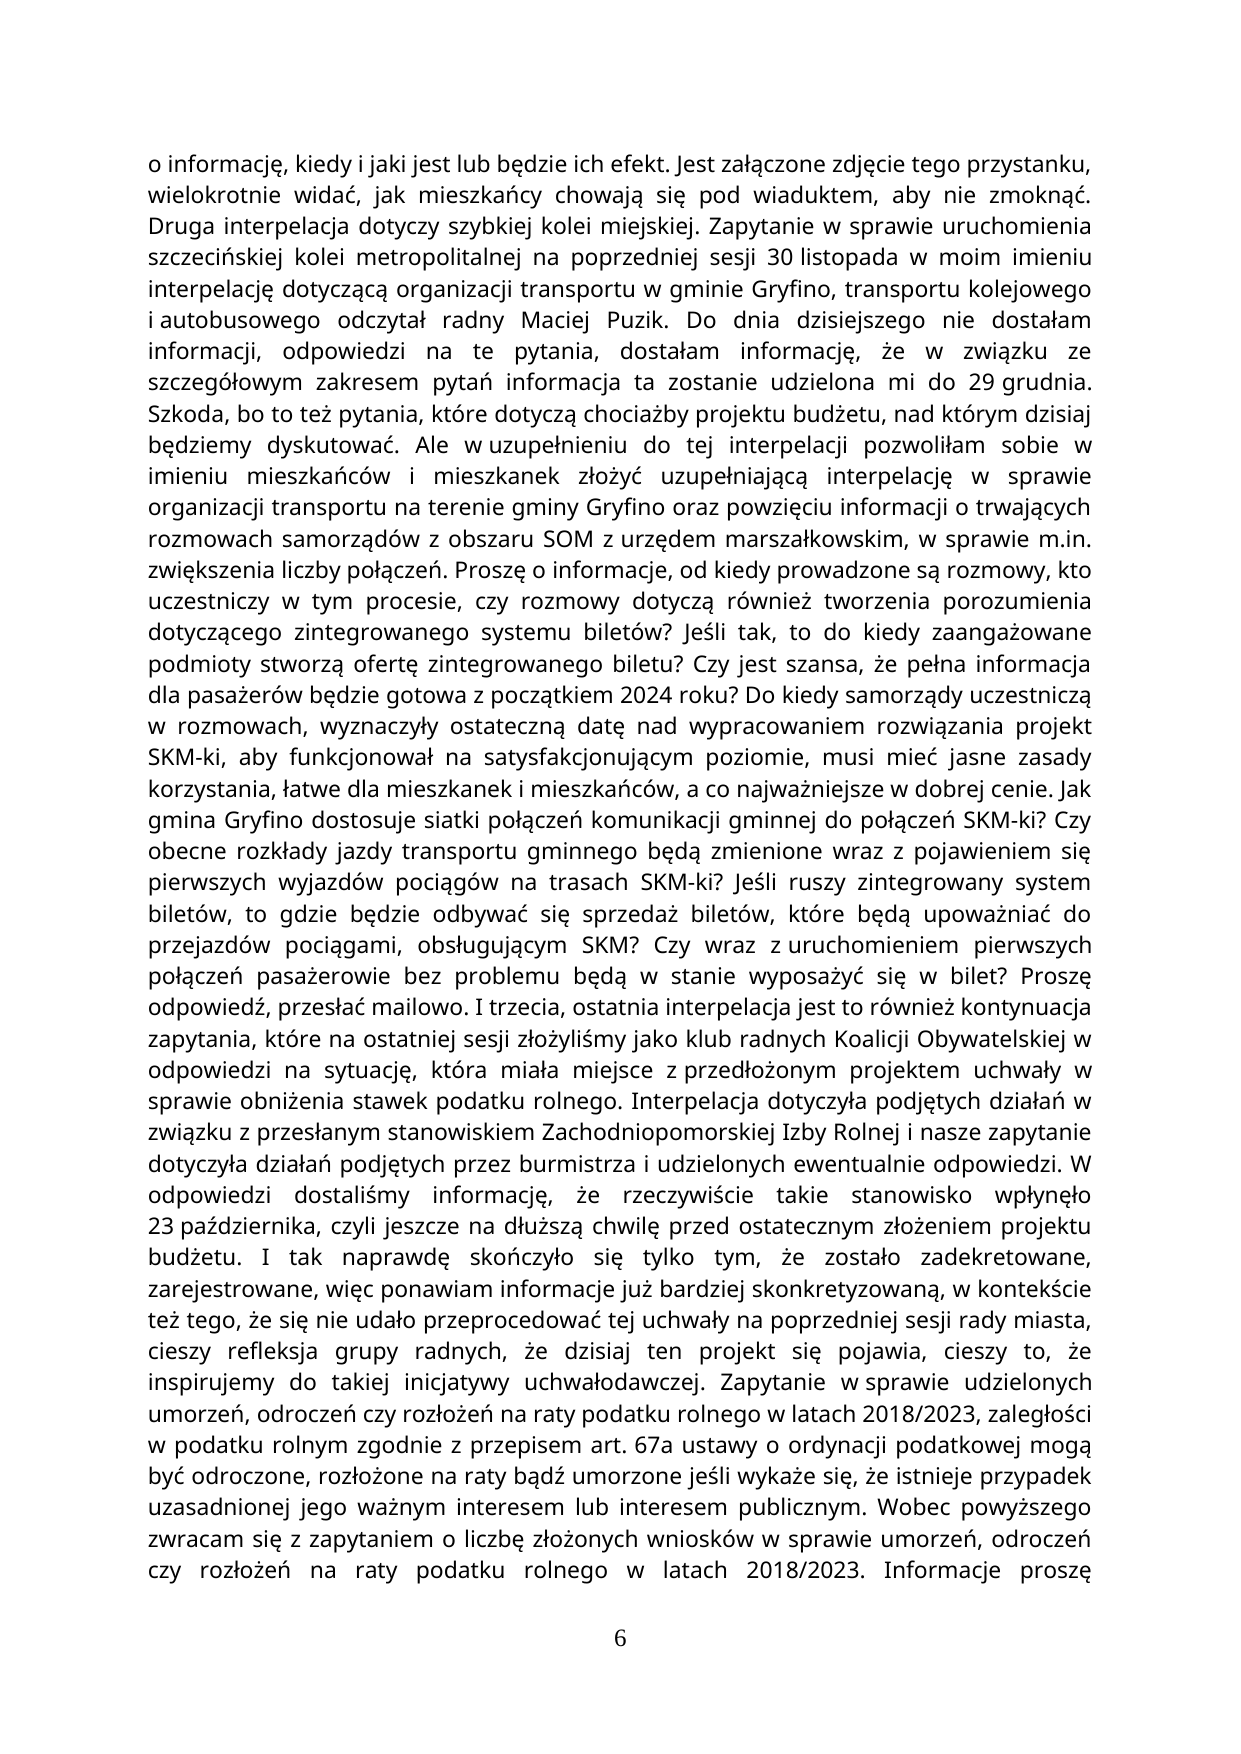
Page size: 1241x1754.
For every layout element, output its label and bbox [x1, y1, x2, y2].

text [148, 148, 1093, 1585]
